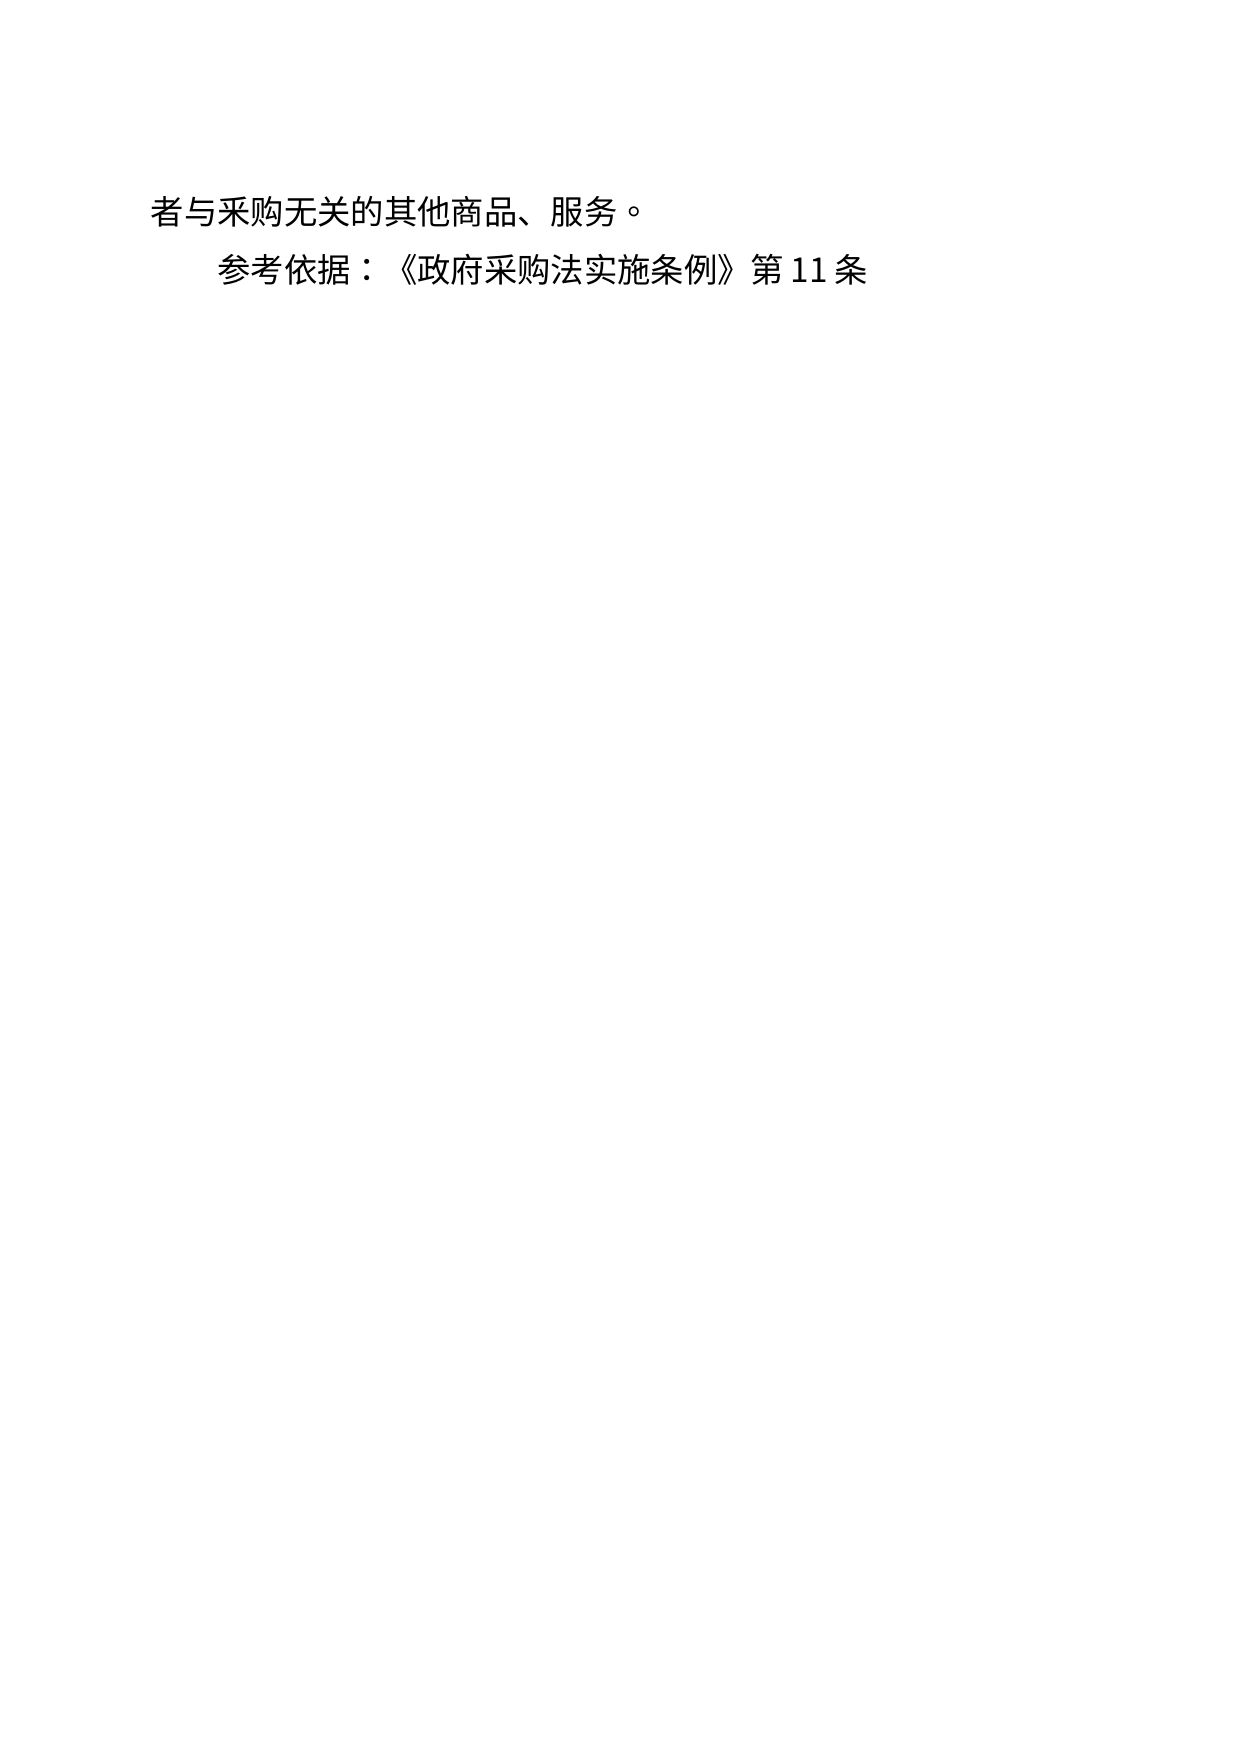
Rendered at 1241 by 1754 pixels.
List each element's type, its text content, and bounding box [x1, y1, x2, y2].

text 参考依据：《政府采购法实施条例》第11条 [151, 236, 1077, 294]
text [151, 178, 1077, 236]
